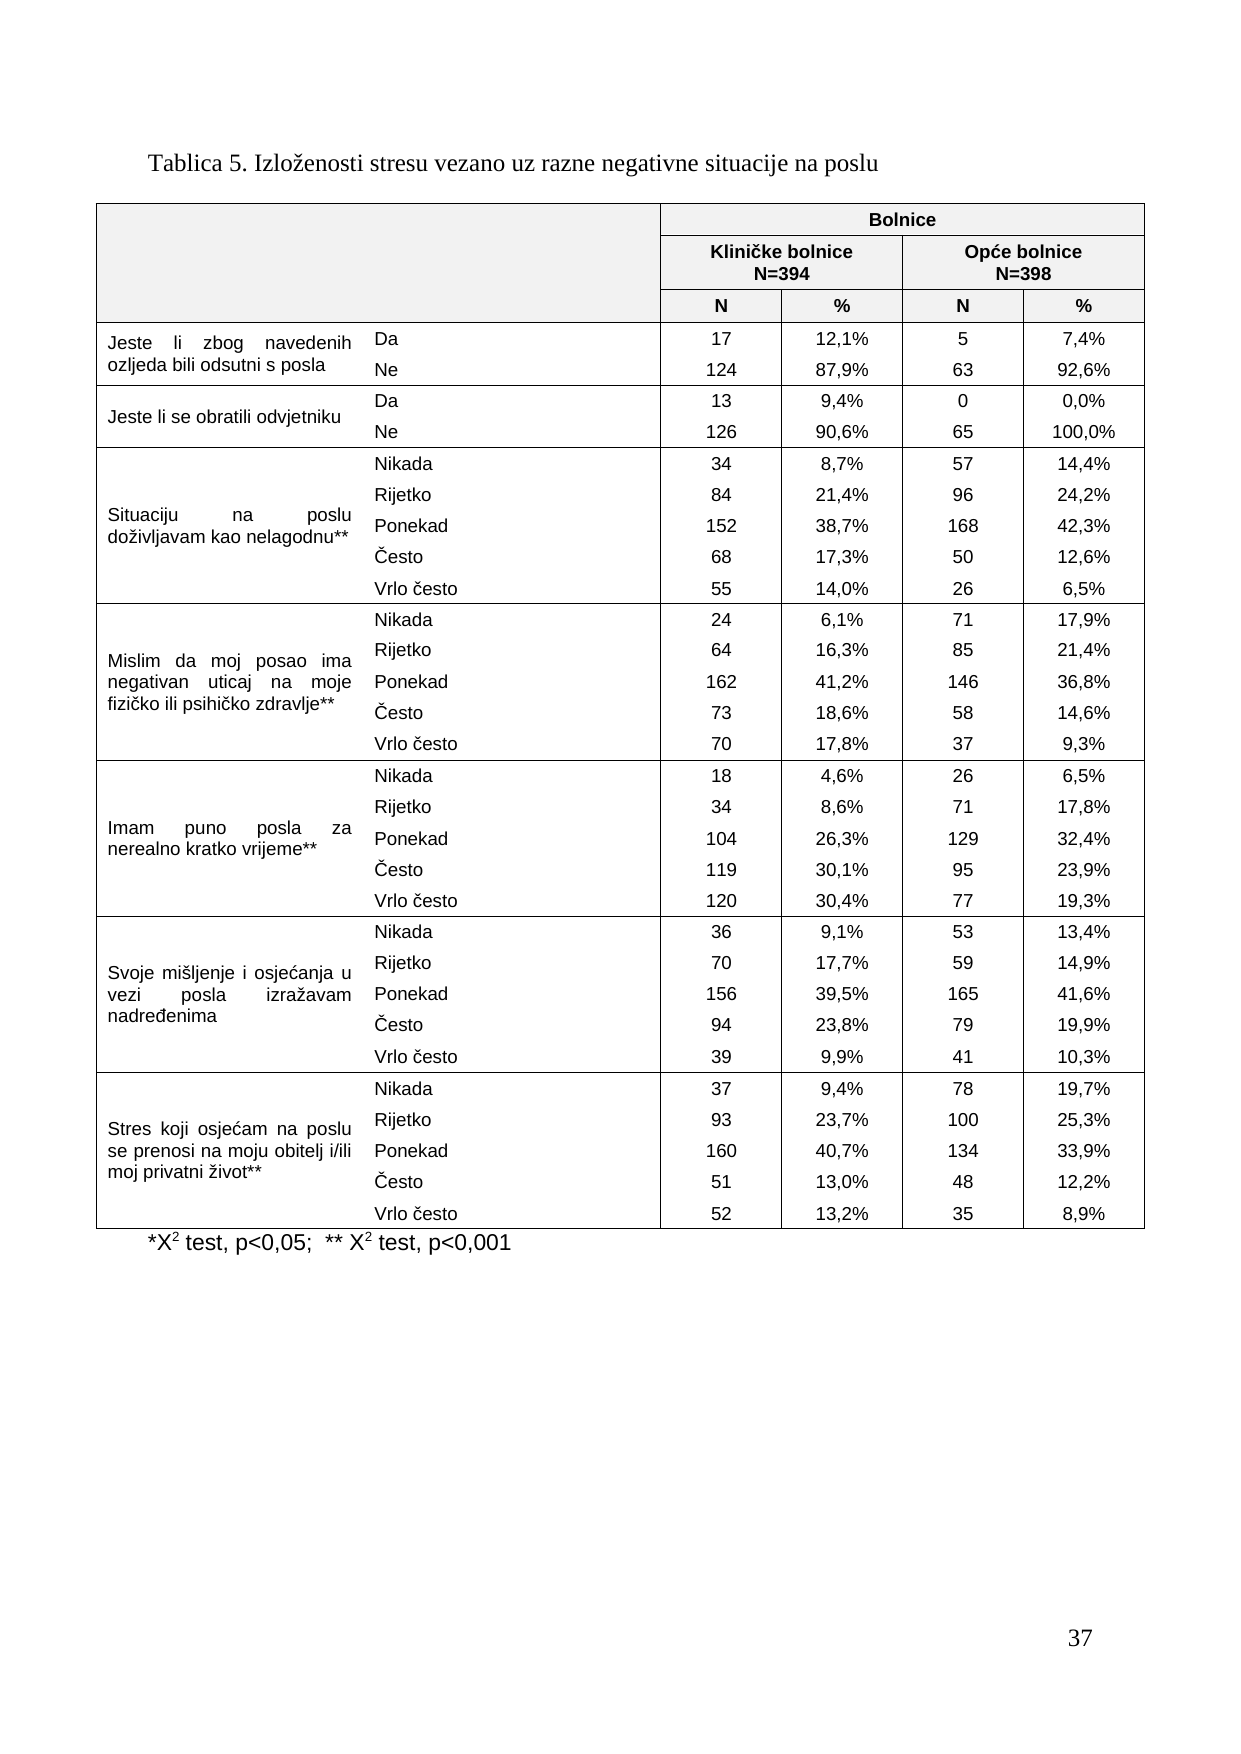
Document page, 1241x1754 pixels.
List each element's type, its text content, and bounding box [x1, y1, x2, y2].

table_cell 70 [661, 728, 781, 759]
table_cell 124 [661, 353, 781, 384]
table_cell 71 [903, 604, 1023, 634]
table_cell 6,5% [1024, 572, 1144, 603]
table_cell 9,4% [782, 1073, 902, 1103]
table_cell Vrlo često [363, 885, 660, 916]
table_cell 152 [661, 510, 781, 541]
table_cell Često [363, 1010, 660, 1041]
table_cell 23,9% [1024, 853, 1144, 884]
table_cell Često [363, 1166, 660, 1197]
table_cell 33,9% [1024, 1135, 1144, 1166]
table_cell 63 [903, 353, 1023, 384]
table_cell Jeste li zbog navedenih ozljeda bili odsutni s posla [97, 323, 363, 384]
table_cell Rijetko [363, 947, 660, 978]
table_cell 79 [903, 1010, 1023, 1041]
table_cell 17,7% [782, 947, 902, 978]
table_cell 41 [903, 1041, 1023, 1072]
text *X2 test, p<0,05; ** X2 test, p<0,001 [148, 1229, 1093, 1256]
table_cell 39,5% [782, 978, 902, 1009]
table_cell 78 [903, 1073, 1023, 1103]
table_cell 26 [903, 761, 1023, 791]
table_cell 58 [903, 697, 1023, 728]
table_cell Nikada [363, 761, 660, 791]
table_cell 14,0% [782, 572, 902, 603]
table_cell 104 [661, 822, 781, 853]
table_cell 39 [661, 1041, 781, 1072]
table_cell Ponekad [363, 822, 660, 853]
table_cell 165 [903, 978, 1023, 1009]
table_cell 100 [903, 1103, 1023, 1134]
table_cell 70 [661, 947, 781, 978]
table_cell Vrlo često [363, 1041, 660, 1072]
table_cell 94 [661, 1010, 781, 1041]
table_cell 12,6% [1024, 541, 1144, 572]
table_cell 36,8% [1024, 666, 1144, 697]
table_cell 36 [661, 917, 781, 947]
table_cell 134 [903, 1135, 1023, 1166]
table_cell 48 [903, 1166, 1023, 1197]
table_cell 119 [661, 853, 781, 884]
table_cell 10,3% [1024, 1041, 1144, 1072]
table_cell 146 [903, 666, 1023, 697]
table_cell 93 [661, 1103, 781, 1134]
table_cell Rijetko [363, 635, 660, 666]
table_cell Nikada [363, 917, 660, 947]
table_cell 19,7% [1024, 1073, 1144, 1103]
table_cell 8,6% [782, 791, 902, 822]
table_cell % [1024, 290, 1144, 322]
table_cell 4,6% [782, 761, 902, 791]
table_cell 37 [661, 1073, 781, 1103]
table_cell 55 [661, 572, 781, 603]
table_cell 13 [661, 386, 781, 416]
table_cell 8,9% [1024, 1197, 1144, 1228]
table_cell Kliničke bolnice N=394 [661, 236, 902, 289]
table_cell 96 [903, 478, 1023, 509]
table_cell Da [363, 323, 660, 353]
table_cell Svoje mišljenje i osjećanja u vezi posla izražavam nadređenima [97, 917, 363, 1072]
table_cell 40,7% [782, 1135, 902, 1166]
table_cell Često [363, 853, 660, 884]
table_cell 18 [661, 761, 781, 791]
table_cell Ne [363, 353, 660, 384]
table_cell Mislim da moj posao ima negativan uticaj na moje fizičko ili psihičko zdravlje** [97, 604, 363, 759]
table_cell 24,2% [1024, 478, 1144, 509]
table_cell Imam puno posla za nerealno kratko vrijeme** [97, 761, 363, 916]
table_cell 126 [661, 416, 781, 447]
table_cell 19,3% [1024, 885, 1144, 916]
table_cell Ponekad [363, 510, 660, 541]
table_cell Ne [363, 416, 660, 447]
table_cell Situaciju na poslu doživljavam kao nelagodnu** [97, 448, 363, 603]
table_cell 92,6% [1024, 353, 1144, 384]
table_cell 50 [903, 541, 1023, 572]
table_cell 100,0% [1024, 416, 1144, 447]
table_cell 9,9% [782, 1041, 902, 1072]
table_cell 7,4% [1024, 323, 1144, 353]
table_cell 21,4% [782, 478, 902, 509]
table_cell Rijetko [363, 1103, 660, 1134]
table_cell 90,6% [782, 416, 902, 447]
table_cell 65 [903, 416, 1023, 447]
table_cell 64 [661, 635, 781, 666]
table_cell 38,7% [782, 510, 902, 541]
table_cell 21,4% [1024, 635, 1144, 666]
table_cell 14,9% [1024, 947, 1144, 978]
table_cell 6,1% [782, 604, 902, 634]
table_cell 168 [903, 510, 1023, 541]
table_cell 41,6% [1024, 978, 1144, 1009]
table_cell 0 [903, 386, 1023, 416]
table_cell Rijetko [363, 478, 660, 509]
table_cell 35 [903, 1197, 1023, 1228]
table_cell 17,3% [782, 541, 902, 572]
table_cell 26 [903, 572, 1023, 603]
table_cell Ponekad [363, 1135, 660, 1166]
table_cell 12,1% [782, 323, 902, 353]
table_cell 0,0% [1024, 386, 1144, 416]
table_cell 30,4% [782, 885, 902, 916]
table_cell Vrlo često [363, 572, 660, 603]
table_cell Ponekad [363, 666, 660, 697]
table_cell 25,3% [1024, 1103, 1144, 1134]
table_cell 14,6% [1024, 697, 1144, 728]
table_header [97, 204, 660, 322]
table_cell Često [363, 697, 660, 728]
table_cell 87,9% [782, 353, 902, 384]
table_cell 52 [661, 1197, 781, 1228]
table_cell 13,2% [782, 1197, 902, 1228]
table_cell Ponekad [363, 978, 660, 1009]
table_cell 34 [661, 791, 781, 822]
table_cell 17,8% [1024, 791, 1144, 822]
table_cell 14,4% [1024, 448, 1144, 478]
table_cell 95 [903, 853, 1023, 884]
table_cell 9,3% [1024, 728, 1144, 759]
table_cell 77 [903, 885, 1023, 916]
table_cell Da [363, 386, 660, 416]
table_cell 30,1% [782, 853, 902, 884]
table_cell N [661, 290, 781, 322]
table_cell N [903, 290, 1023, 322]
table_cell 9,1% [782, 917, 902, 947]
table_cell 156 [661, 978, 781, 1009]
table_cell 37 [903, 728, 1023, 759]
table_cell 162 [661, 666, 781, 697]
table_cell 84 [661, 478, 781, 509]
table_cell Vrlo često [363, 728, 660, 759]
table_cell 53 [903, 917, 1023, 947]
table_cell 73 [661, 697, 781, 728]
table_cell 32,4% [1024, 822, 1144, 853]
table_cell 19,9% [1024, 1010, 1144, 1041]
table_cell 85 [903, 635, 1023, 666]
table_cell 57 [903, 448, 1023, 478]
table_cell 23,7% [782, 1103, 902, 1134]
table_cell Opće bolnice N=398 [903, 236, 1144, 289]
table_cell Nikada [363, 1073, 660, 1103]
table_cell Jeste li se obratili odvjetniku [97, 386, 363, 447]
table_header Bolnice [661, 204, 1144, 234]
table_cell 41,2% [782, 666, 902, 697]
table_cell 12,2% [1024, 1166, 1144, 1197]
table_cell 24 [661, 604, 781, 634]
table_cell 34 [661, 448, 781, 478]
table_cell 68 [661, 541, 781, 572]
table_cell Često [363, 541, 660, 572]
table_cell 16,3% [782, 635, 902, 666]
table_cell Nikada [363, 448, 660, 478]
table_cell 13,0% [782, 1166, 902, 1197]
table_cell Vrlo često [363, 1197, 660, 1228]
table_cell 17,9% [1024, 604, 1144, 634]
table_cell 23,8% [782, 1010, 902, 1041]
table_cell 26,3% [782, 822, 902, 853]
table_cell 51 [661, 1166, 781, 1197]
text Tablica 5. Izloženosti stresu vezano uz razne negativne situacije na poslu [148, 148, 1093, 176]
table_cell 71 [903, 791, 1023, 822]
table_cell 160 [661, 1135, 781, 1166]
table_cell 59 [903, 947, 1023, 978]
table_cell Stres koji osjećam na poslu se prenosi na moju obitelj i/ili moj privatni život** [97, 1073, 363, 1228]
table_cell 17 [661, 323, 781, 353]
table_cell 13,4% [1024, 917, 1144, 947]
table_cell 42,3% [1024, 510, 1144, 541]
table_cell 17,8% [782, 728, 902, 759]
table_cell 6,5% [1024, 761, 1144, 791]
table_cell % [782, 290, 902, 322]
table_cell 8,7% [782, 448, 902, 478]
table_cell 120 [661, 885, 781, 916]
table_cell Nikada [363, 604, 660, 634]
table_cell 18,6% [782, 697, 902, 728]
table_cell 9,4% [782, 386, 902, 416]
table_cell Rijetko [363, 791, 660, 822]
table_cell 129 [903, 822, 1023, 853]
table_cell 5 [903, 323, 1023, 353]
